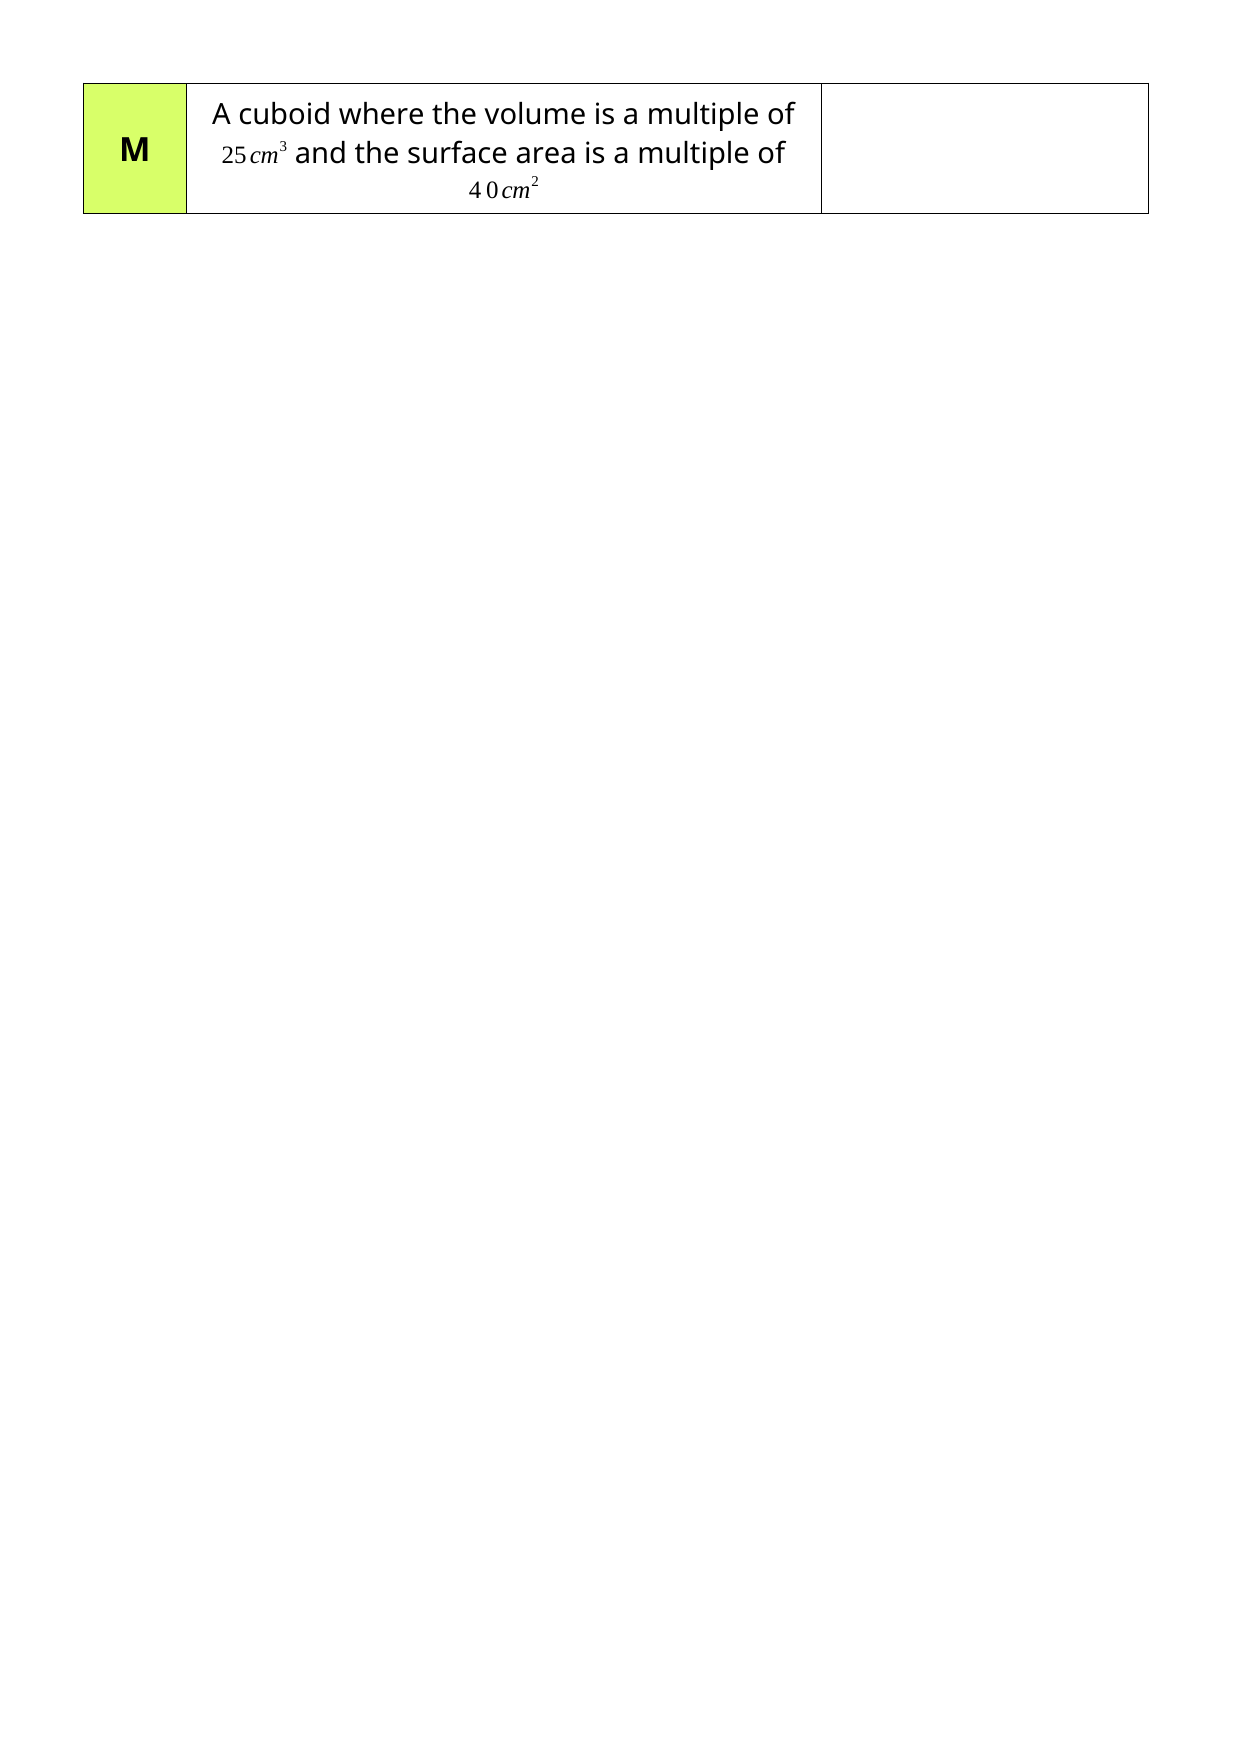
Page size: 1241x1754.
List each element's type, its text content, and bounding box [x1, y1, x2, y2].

table_cell A cuboid where the volume is a multiple of and the surface area is a multiple of [187, 84, 821, 213]
table_cell M [84, 84, 186, 213]
table_cell [822, 84, 1148, 213]
